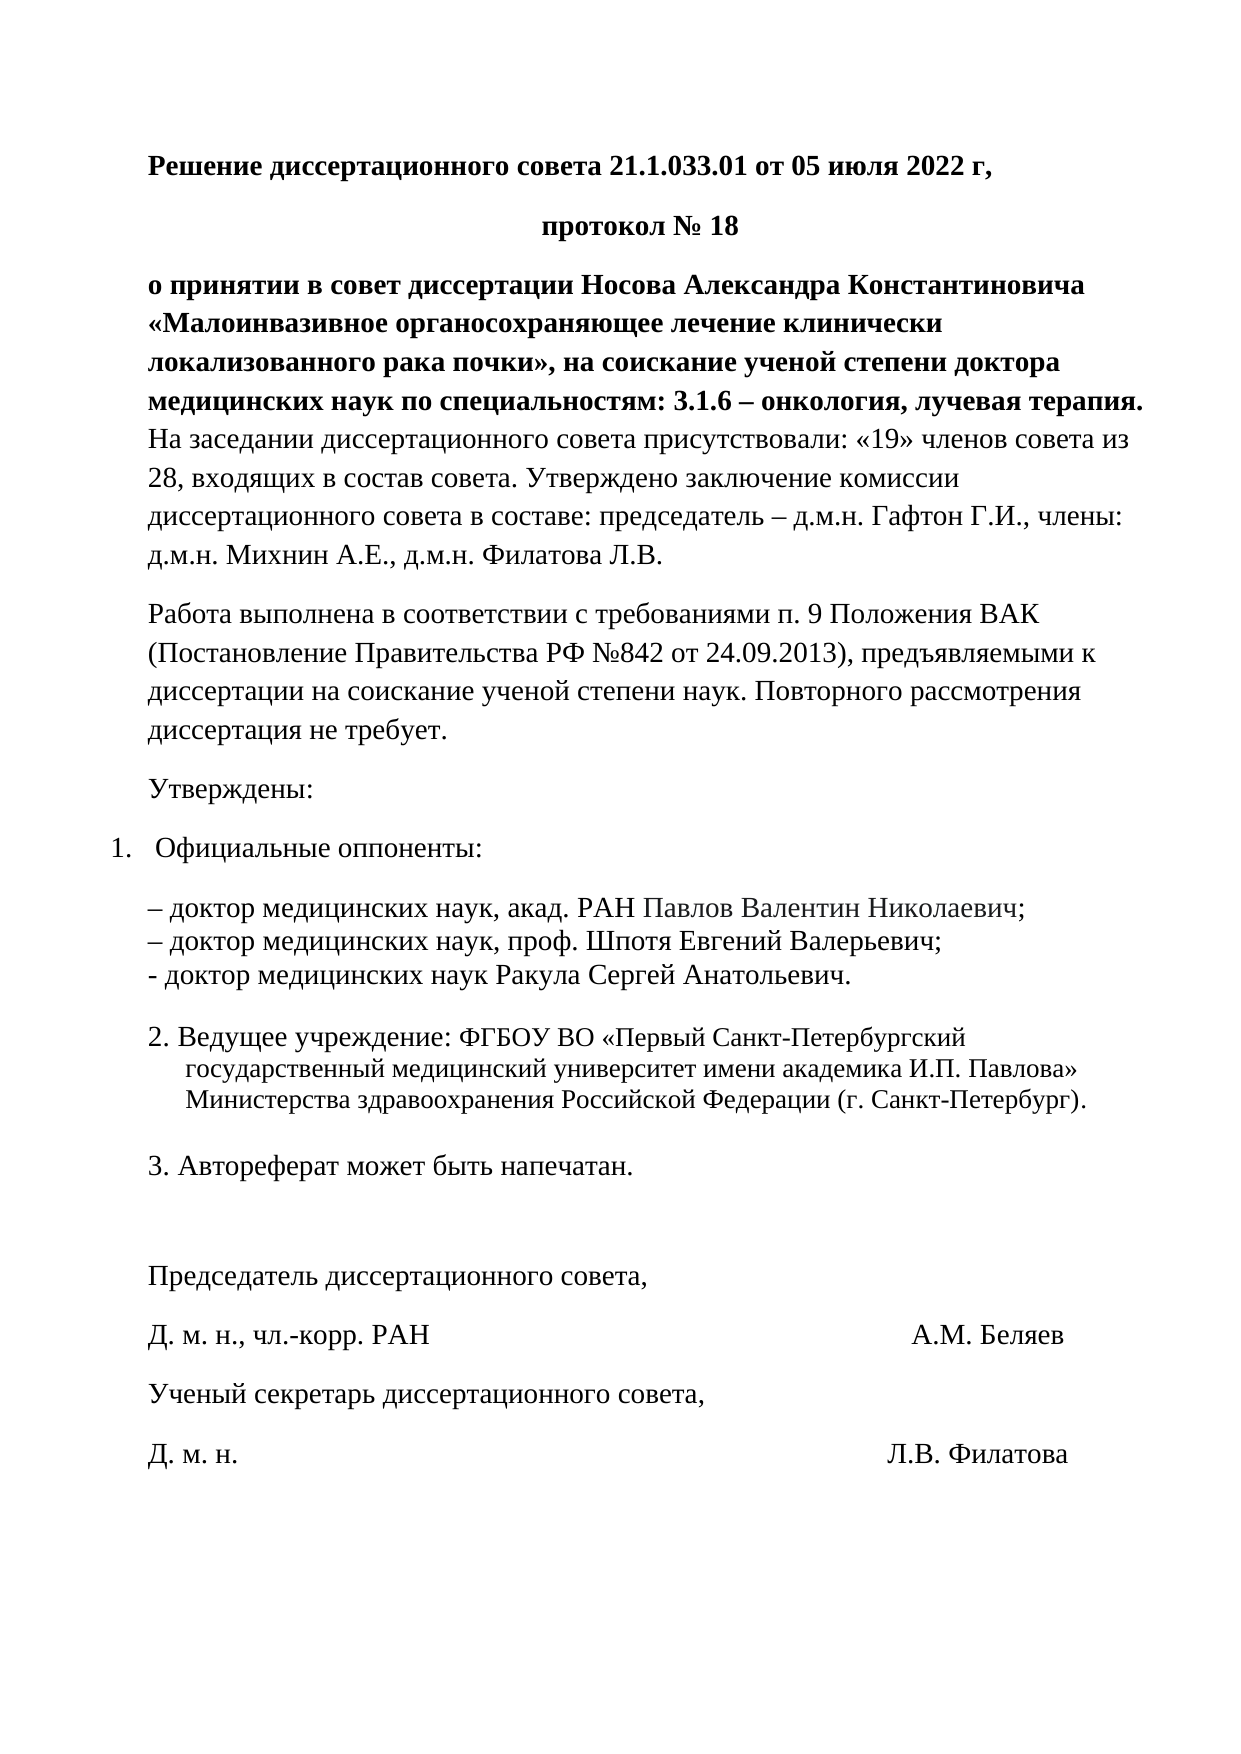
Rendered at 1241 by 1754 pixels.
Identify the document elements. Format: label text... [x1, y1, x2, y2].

list Автореферат может быть напечатан. [148, 1148, 1152, 1182]
list Официальные оппоненты: [110, 831, 1152, 864]
text - доктор медицинских наук Ракула Сергей Анатольевич. [148, 957, 1152, 991]
list о принятии в совет диссертации Носова Александра Константиновича «Малоинвазивное органосохраняющее лечение клинически локализованного рака почки», на соискание ученой степени доктора медицинских наук по специальностям: 3.1.6 – онкология, лучевая терапия. [148, 267, 1152, 416]
text протокол № 18 [148, 208, 1152, 241]
text Утверждены: [148, 771, 1152, 805]
text Решение диссертационного совета 21.1.033.01 от 05 июля 2022 г, [148, 148, 1152, 182]
text Ученый секретарь диссертационного совета, [148, 1376, 1152, 1410]
list На заседании диссертационного совета присутствовали: «19» членов совета из 28, входящих в состав совета. Утверждено заключение комиссии диссертационного совета в составе: председатель – д.м.н. Гафтон Г.И., члены: д.м.н. Михнин А.Е., д.м.н. Филатова Л.В. [148, 421, 1152, 570]
text – доктор медицинских наук, акад. РАН Павлов Валентин Николаевич; [148, 890, 643, 923]
list Ведущее учреждение: ФГБОУ ВО «Первый Санкт-Петербургский государственный медицинский университет имени академика И.П. Павлова» Министерства здравоохранения Российской Федерации (г. Санкт-Петербург). [148, 1019, 1152, 1114]
text Работа выполнена в соответствии с требованиями п. 9 Положения ВАК (Постановление Правительства РФ №842 от 24.09.2013), предъявляемыми к диссертации на соискание ученой степени наук. Повторного рассмотрения диссертация не требует. [148, 596, 1152, 745]
text Д. м. н. Л.В. Филатова [148, 1436, 1152, 1469]
text Председатель диссертационного совета, [148, 1258, 1152, 1291]
text – доктор медицинских наук, акад. РАН Павлов Валентин Николаевич; [1017, 890, 1152, 923]
text Д. м. н., чл.-корр. РАН А.М. Беляев [148, 1317, 1152, 1351]
text – доктор медицинских наук, проф. Шпотя Евгений Валерьевич; [148, 923, 1152, 957]
